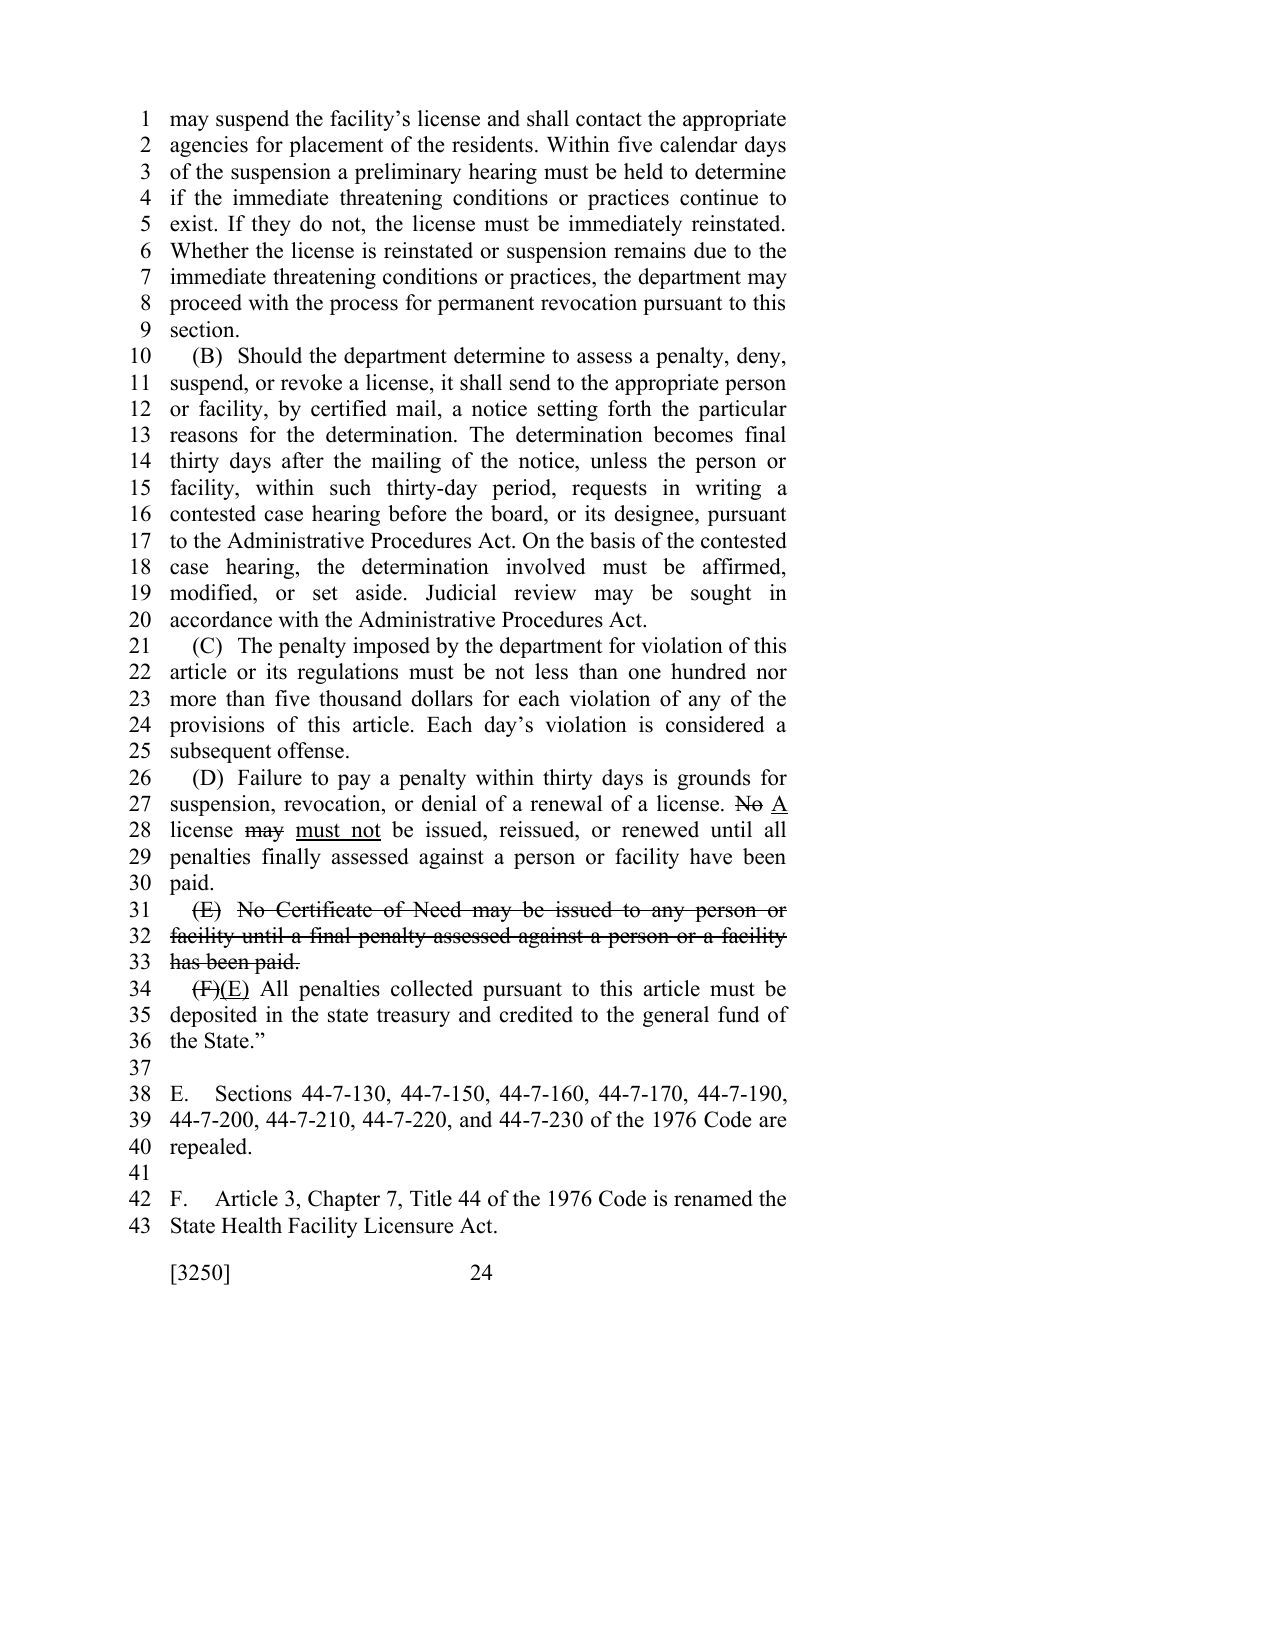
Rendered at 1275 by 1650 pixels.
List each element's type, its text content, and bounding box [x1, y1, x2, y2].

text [169, 105, 787, 342]
text (D) Failure to pay a penalty within thirty days is grounds for suspension, revocation, or denial of a renewal of a license. No A license may must not be issued, reissued, or renewed until all penalties finally assessed against a person or facility have been paid. [169, 764, 787, 896]
text (E) No Certificate of Need may be issued to any person or facility until a final penalty assessed against a person or a facility has been paid. [169, 937, 787, 975]
text (F)(E) All penalties collected pursuant to this article must be deposited in the state treasury and credited to the general fund of the State.” [169, 975, 787, 1054]
text (E) No Certificate of Need may be issued to any person or facility until a final penalty assessed against a person or a facility has been paid. [169, 896, 787, 936]
text E. Sections 44-7-130, 44-7-150, 44-7-160, 44-7-170, 44-7-190, 44-7-200, 44-7-210, 44-7-220, and 44-7-230 of the 1976 Code are repealed. [169, 1080, 787, 1159]
text (B) Should the department determine to assess a penalty, deny, suspend, or revoke a license, it shall send to the appropriate person or facility, by certified mail, a notice setting forth the particular reasons for the determination. The determination becomes final thirty days after the mailing of the notice, unless the person or facility, within such thirty-day period, requests in writing a contested case hearing before the board, or its designee, pursuant to the Administrative Procedures Act. On the basis of the contested case hearing, the determination involved must be affirmed, modified, or set aside. Judicial review may be sought in accordance with the Administrative Procedures Act. [169, 342, 787, 632]
text F. Article 3, Chapter 7, Title 44 of the 1976 Code is renamed the State Health Facility Licensure Act. [169, 1186, 787, 1238]
text (C) The penalty imposed by the department for violation of this article or its regulations must be not less than one hundred nor more than five thousand dollars for each violation of any of the provisions of this article. Each day’s violation is considered a subsequent offense. [169, 632, 787, 764]
